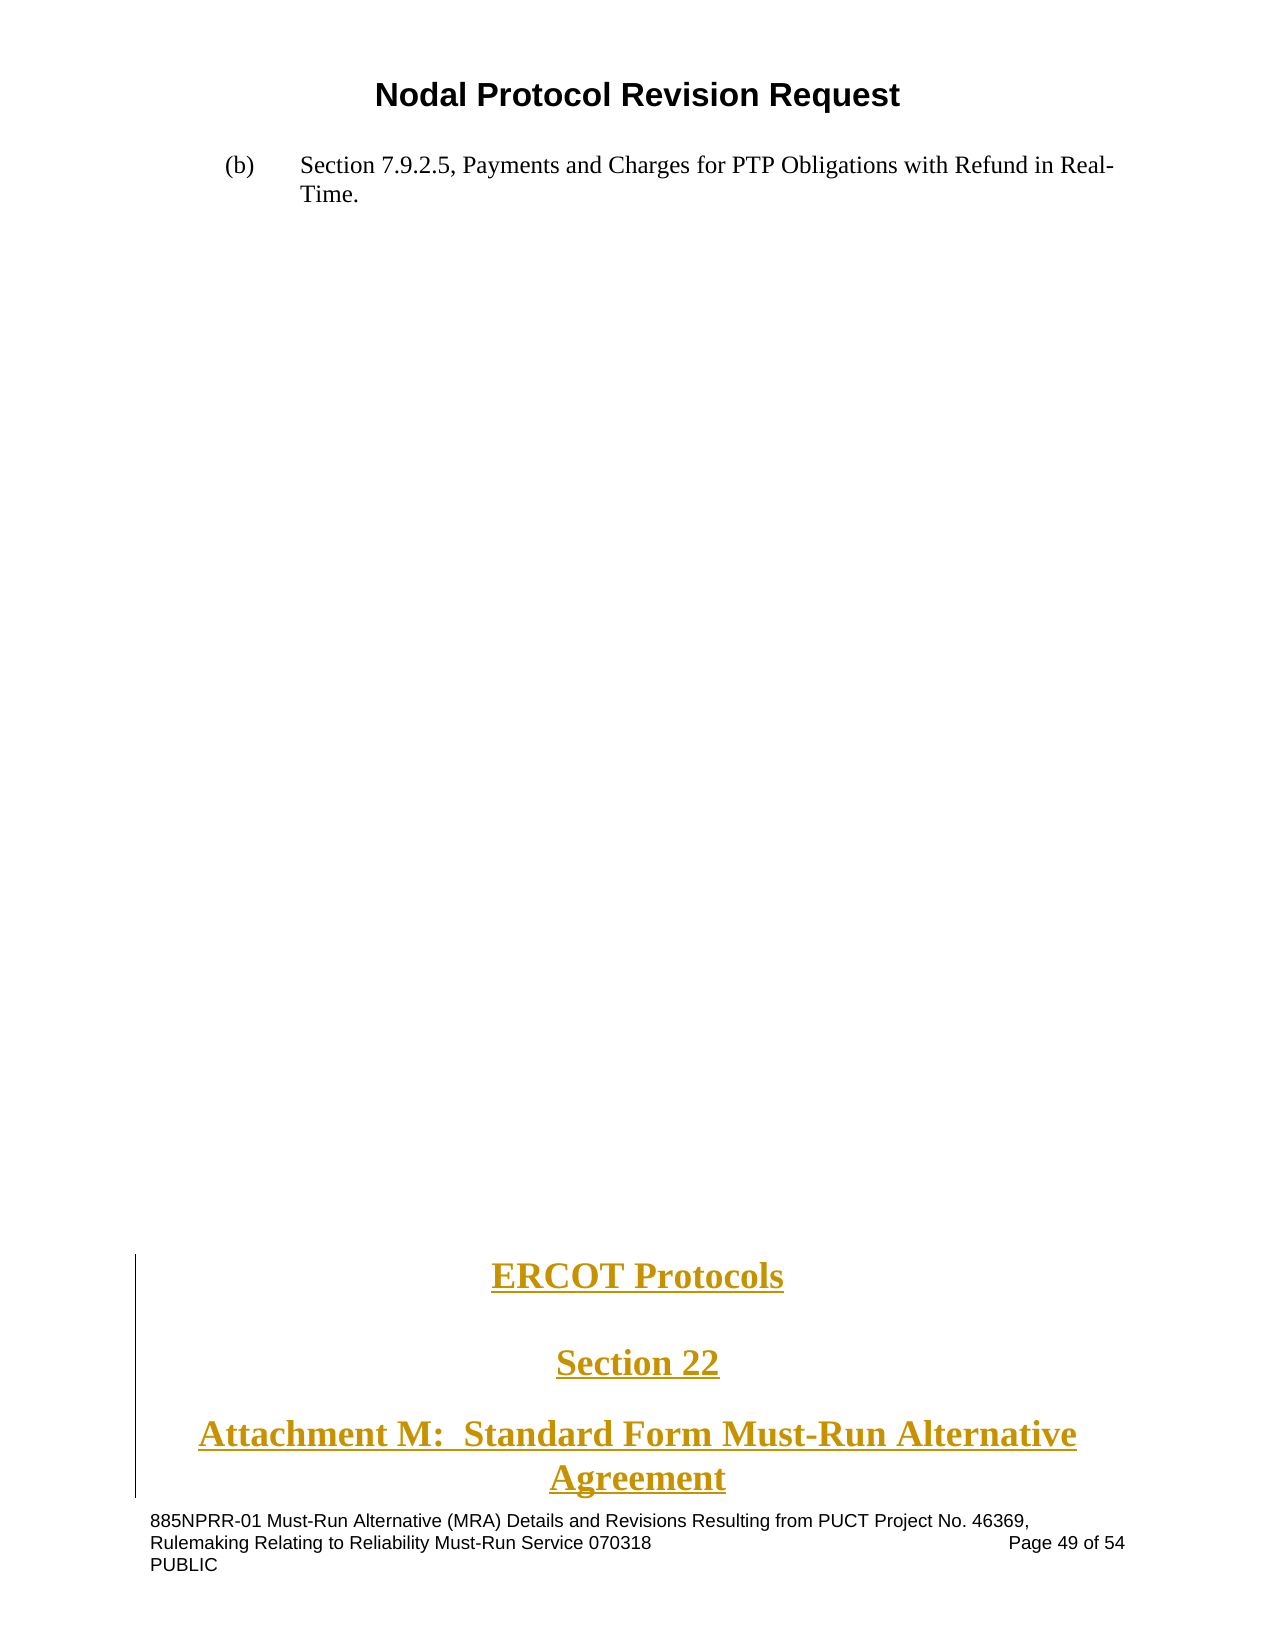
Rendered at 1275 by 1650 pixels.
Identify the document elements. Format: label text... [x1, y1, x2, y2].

text (b) Section 7.9.2.5, Payments and Charges for PTP Obligations with Refund in Real-Time. [225, 150, 1125, 207]
